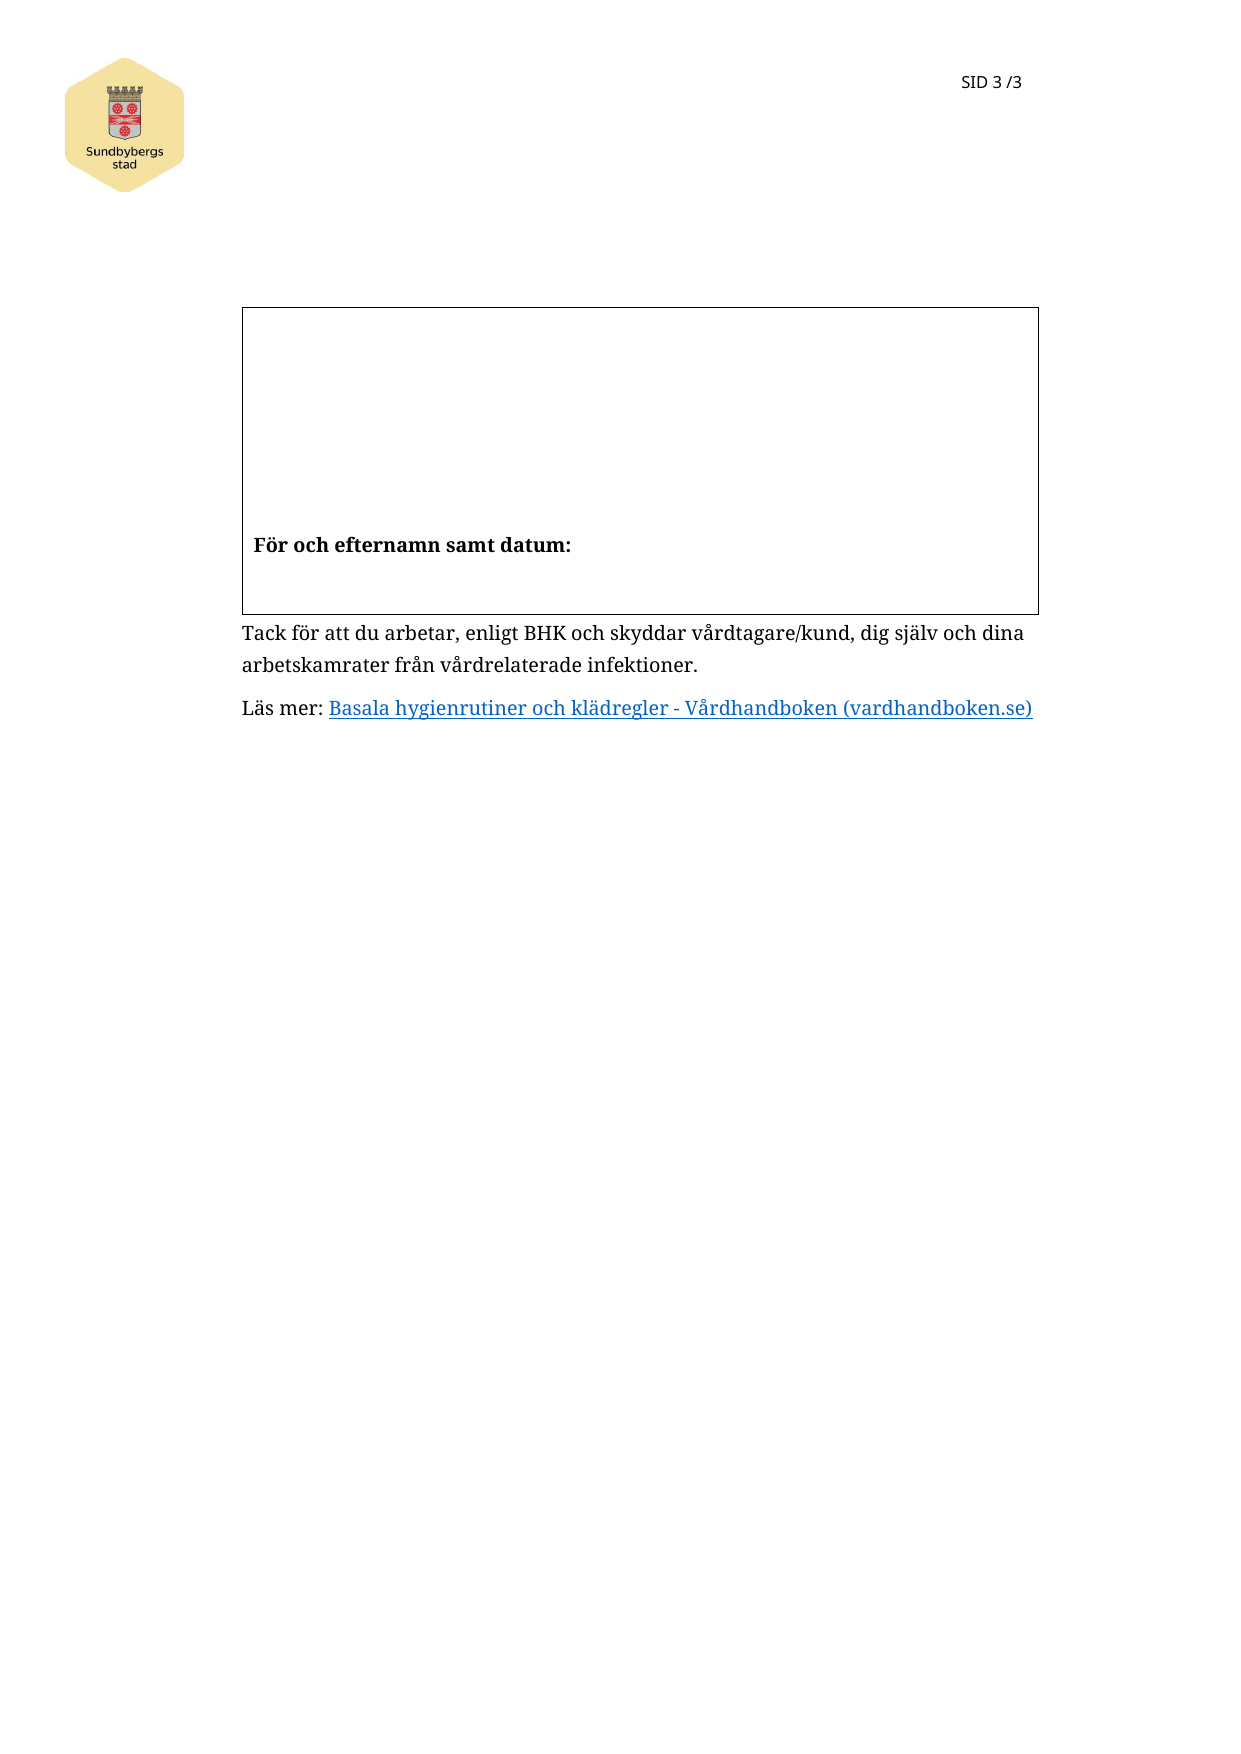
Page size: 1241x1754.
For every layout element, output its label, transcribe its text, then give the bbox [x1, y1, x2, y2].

picture [64, 58, 185, 192]
text Tack för att du arbetar, enligt BHK och skyddar vårdtagare/kund, dig själv och dina arbetskamrater från vårdrelaterade infektioner. [242, 615, 1039, 678]
table_cell För och efternamn samt datum: [243, 308, 1038, 614]
text Läs mer: Basala hygienrutiner och klädregler - Vårdhandboken (vardhandboken.se) [242, 690, 1039, 722]
